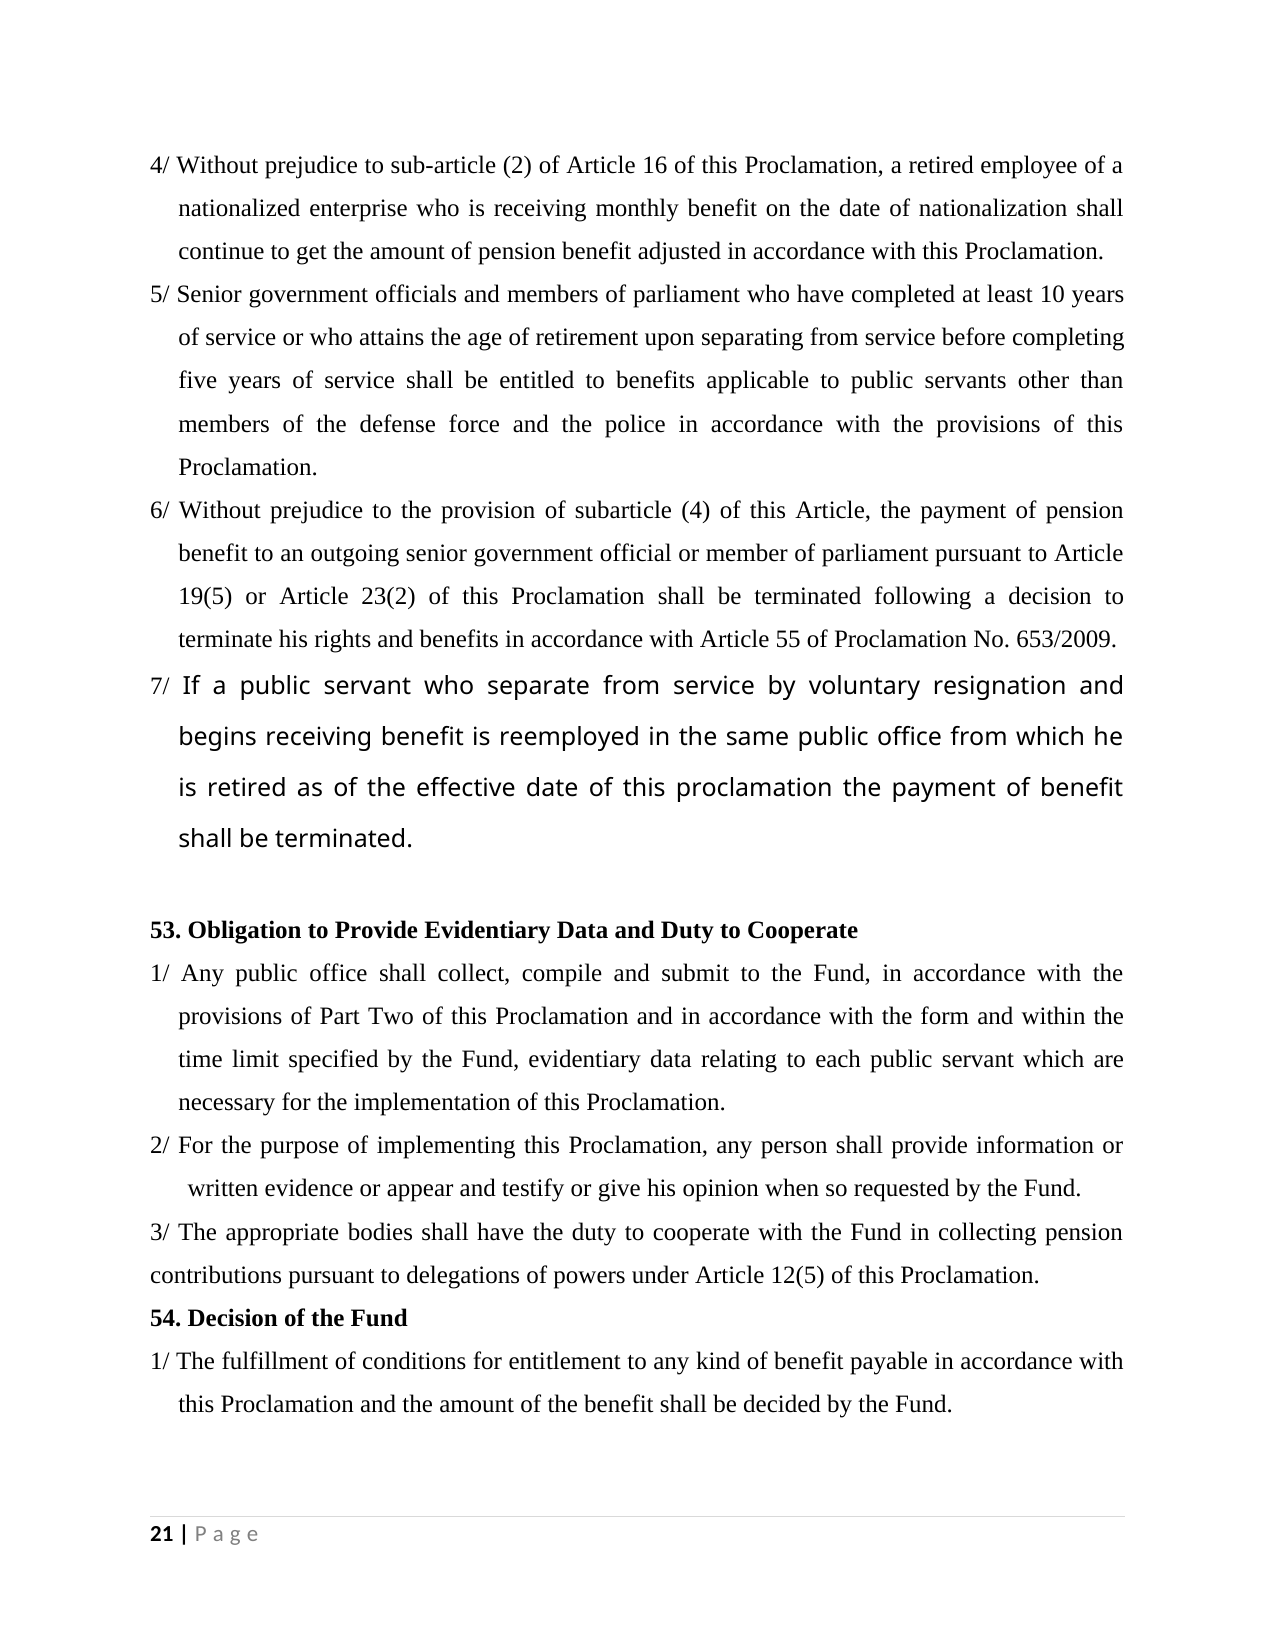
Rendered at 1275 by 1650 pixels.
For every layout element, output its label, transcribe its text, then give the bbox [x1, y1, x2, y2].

text 5/ Senior government officials and members of parliament who have completed at least 10 years of service or who attains the age of retirement upon separating from service before completing five years of service shall be entitled to benefits applicable to public servants other than members of the defense force and the police in accordance with the provisions of this Proclamation. [150, 279, 1125, 481]
text 3/ The appropriate bodies shall have the duty to cooperate with the Fund in collecting pension contributions pursuant to delegations of powers under Article 12(5) of this Proclamation. [150, 1217, 1125, 1288]
text 4/ Without prejudice to sub-article (2) of Article 16 of this Proclamation, a retired employee of a nationalized enterprise who is receiving monthly benefit on the date of nationalization shall continue to get the amount of pension benefit adjusted in accordance with this Proclamation. [150, 150, 1125, 265]
text 54. Decision of the Fund [150, 1303, 1125, 1332]
text 53. Obligation to Provide Evidentiary Data and Duty to Cooperate [150, 915, 1125, 943]
text 1/ Any public office shall collect, compile and submit to the Fund, in accordance with the provisions of Part Two of this Proclamation and in accordance with the form and within the time limit specified by the Fund, evidentiary data relating to each public servant which are necessary for the implementation of this Proclamation. [150, 958, 1125, 1116]
text 7/ If a public servant who separate from service by voluntary resignation and begins receiving benefit is reemployed in the same public office from which he is retired as of the effective date of this proclamation the payment of benefit shall be terminated. [150, 667, 1125, 855]
text 1/ The fulfillment of conditions for entitlement to any kind of benefit payable in accordance with this Proclamation and the amount of the benefit shall be decided by the Fund. [150, 1346, 1125, 1418]
text 2/ For the purpose of implementing this Proclamation, any person shall provide information or written evidence or appear and testify or give his opinion when so requested by the Fund. [150, 1130, 1125, 1202]
text 6/ Without prejudice to the provision of subarticle (4) of this Article, the payment of pension benefit to an outgoing senior government official or member of parliament pursuant to Article 19(5) or Article 23(2) of this Proclamation shall be terminated following a decision to terminate his rights and benefits in accordance with Article 55 of Proclamation No. 653/2009. [150, 495, 1125, 653]
